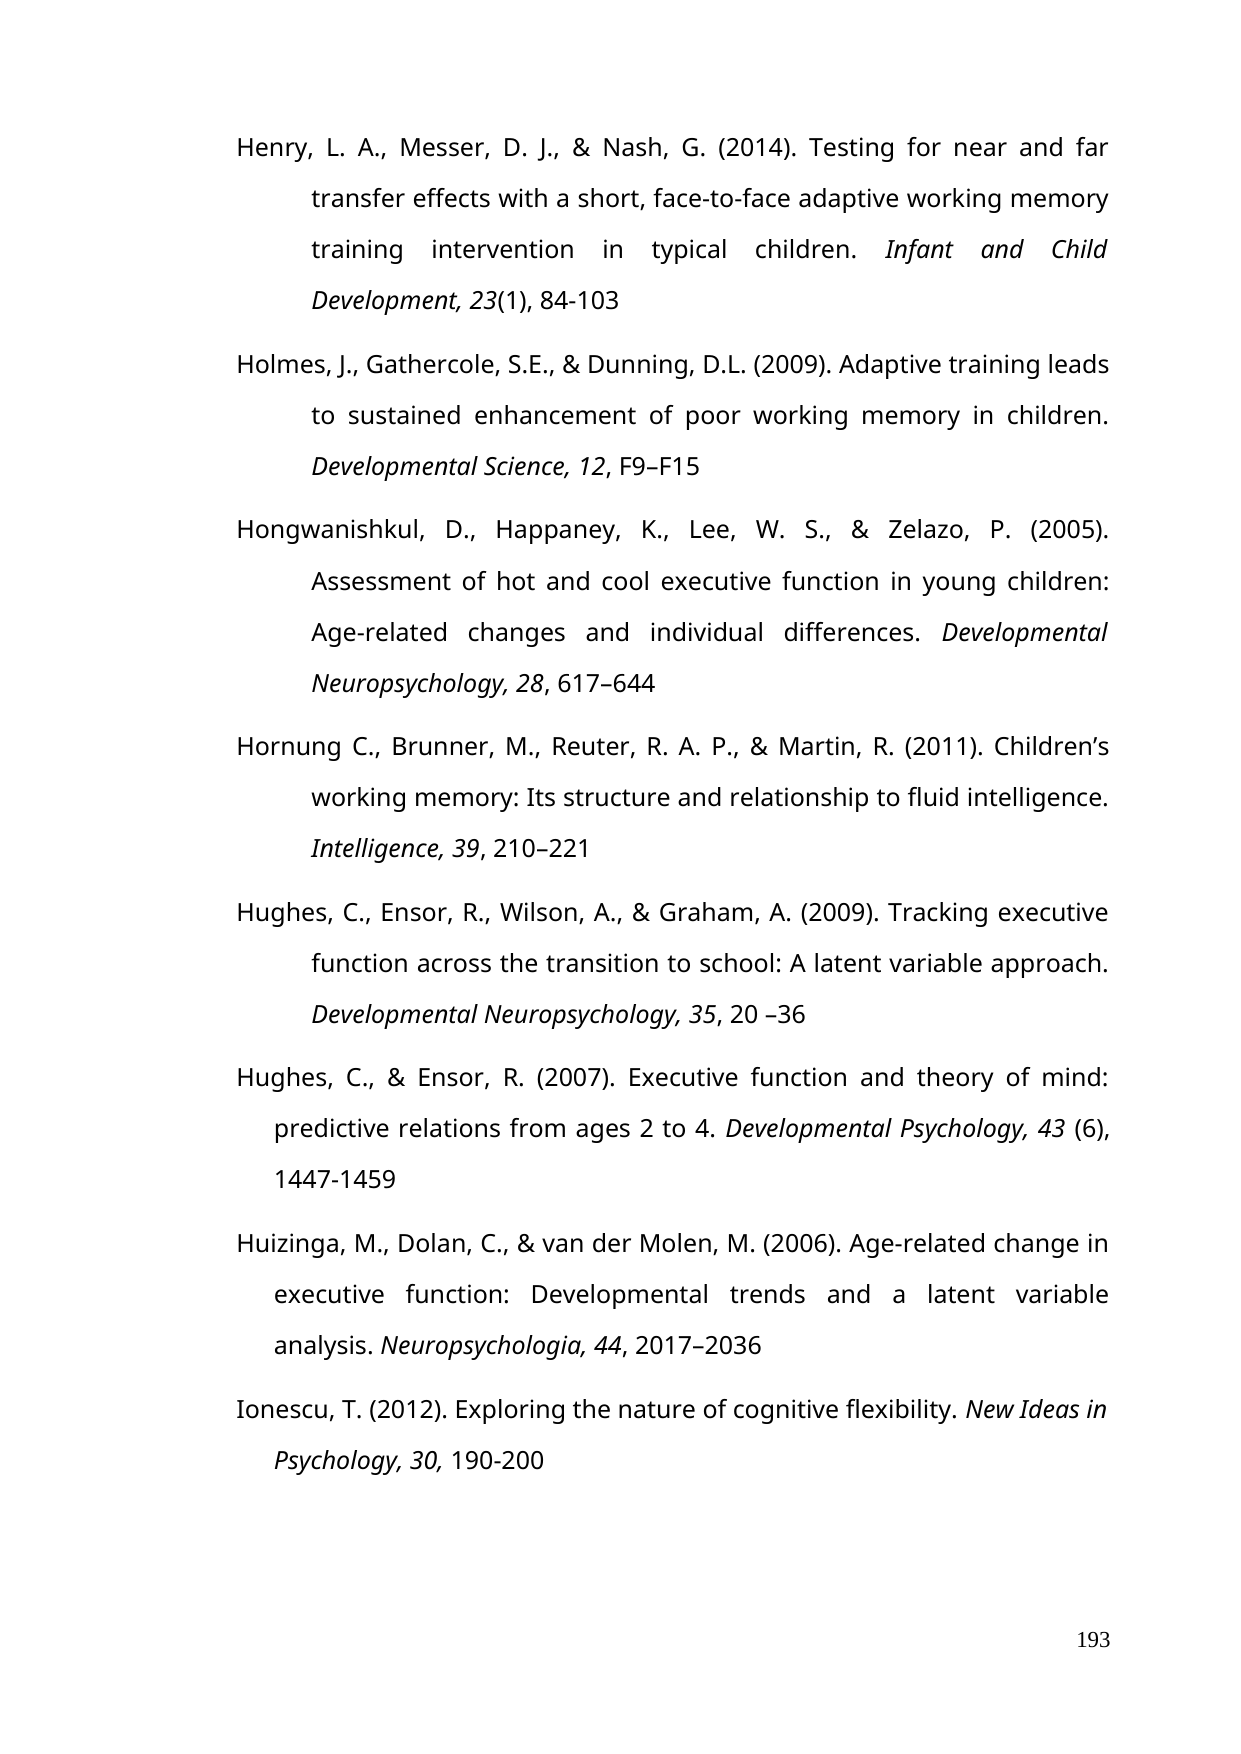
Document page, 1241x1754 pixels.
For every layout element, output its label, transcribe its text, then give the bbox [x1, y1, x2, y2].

text Ionescu, T. (2012). Exploring the nature of cognitive flexibility. New Ideas in Psychology, 30, 190-200 [236, 1391, 1110, 1476]
text Huizinga, M., Dolan, C., & van der Molen, M. (2006). Age-related change in executive function: Developmental trends and a latent variable analysis. Neuropsychologia, 44, 2017–2036 [236, 1226, 1110, 1362]
text Hornung C., Brunner, M., Reuter, R. A. P., & Martin, R. (2011). Children’s working memory: Its structure and relationship to fluid intelligence. Intelligence, 39, 210–221 [236, 729, 1110, 865]
text Henry, L. A., Messer, D. J., & Nash, G. (2014). Testing for near and far transfer effects with a short, face-to-face adaptive working memory training intervention in typical children. Infant and Child Development, 23(1), 84-103 [236, 130, 1110, 317]
text Holmes, J., Gathercole, S.E., & Dunning, D.L. (2009). Adaptive training leads to sustained enhancement of poor working memory in children. Developmental Science, 12, F9–F15 [236, 347, 1110, 483]
text Hughes, C., Ensor, R., Wilson, A., & Graham, A. (2009). Tracking executive function across the transition to school: A latent variable approach. Developmental Neuropsychology, 35, 20 –36 [236, 894, 1110, 1031]
text Hongwanishkul, D., Happaney, K., Lee, W. S., & Zelazo, P. (2005). Assessment of hot and cool executive function in young children: Age-related changes and individual differences. Developmental Neuropsychology, 28, 617–644 [236, 512, 1110, 699]
text Hughes, C., & Ensor, R. (2007). Executive function and theory of mind: predictive relations from ages 2 to 4. Developmental Psychology, 43 (6), 1447-1459 [236, 1060, 1110, 1196]
